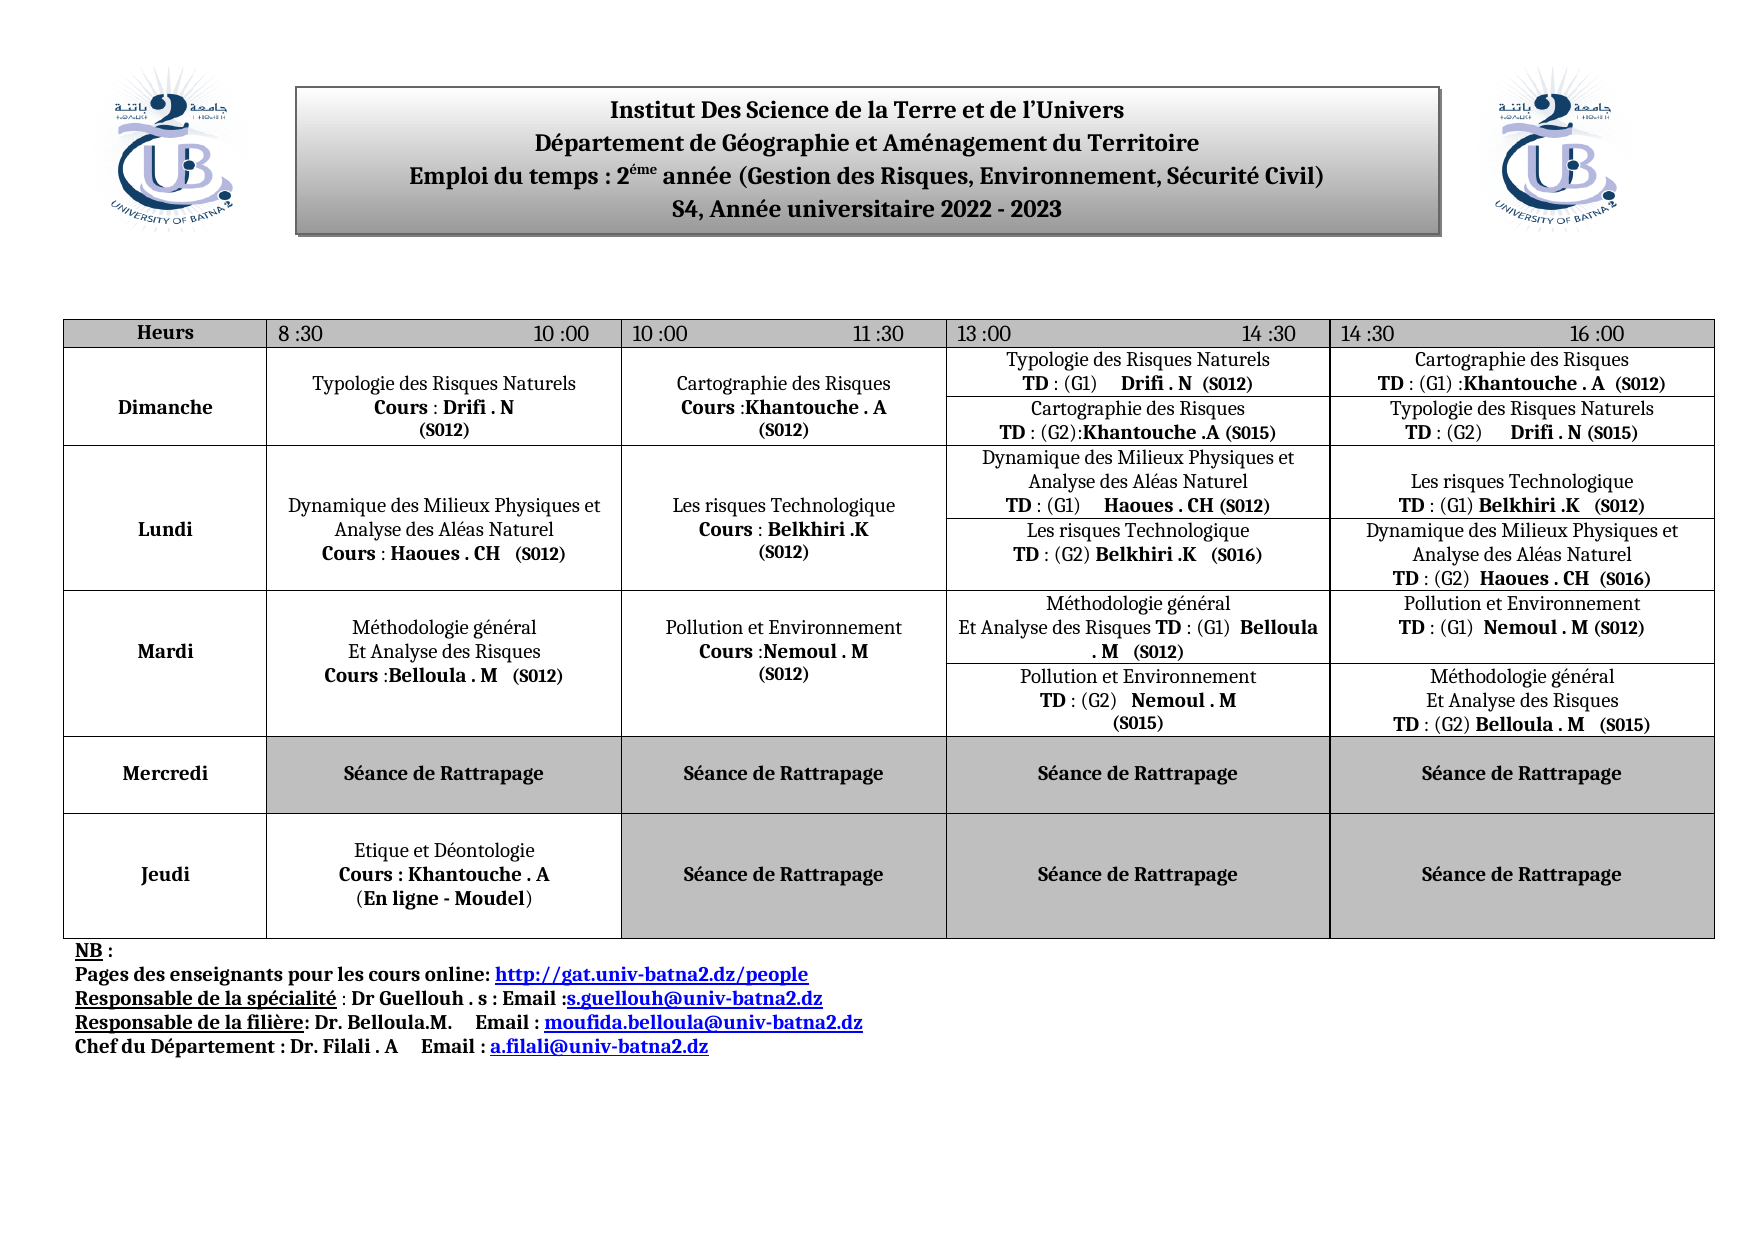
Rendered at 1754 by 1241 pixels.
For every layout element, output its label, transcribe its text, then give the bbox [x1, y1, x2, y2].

text Responsable de la filière: Dr. Belloula.M. Email : moufida.belloula@univ-batna2.dz [75, 1011, 1679, 1035]
table_cell Etique et Déontologie Cours : Khantouche . A (En ligne - Moudel) [267, 814, 621, 938]
text NB : [75, 939, 1679, 963]
table_cell Jeudi [64, 814, 266, 938]
table_cell Séance de Rattrapage [947, 737, 1329, 813]
table_cell Séance de Rattrapage [622, 737, 946, 813]
table_cell Les risques Technologique TD : (G1) Belkhiri .K (S012) [1331, 446, 1714, 517]
table_cell Séance de Rattrapage [1331, 814, 1714, 938]
table_cell Dimanche [64, 348, 266, 444]
table_header 14 :30 16 :00 [1331, 320, 1714, 347]
table_cell Pollution et Environnement Cours :Nemoul . M (S012) [622, 591, 946, 736]
table_cell Pollution et Environnement TD : (G2) Nemoul . M (S015) [947, 664, 1329, 736]
table_cell Typologie des Risques Naturels Cours : Drifi . N (S012) [267, 348, 621, 444]
table_cell Dynamique des Milieux Physiques et Analyse des Aléas Naturel TD : (G2) Haoues . CH (S016) [1331, 519, 1714, 590]
table_cell Méthodologie général Et Analyse des Risques Cours :Belloula . M (S012) [267, 591, 621, 736]
table_cell Les risques Technologique TD : (G2) Belkhiri .K (S016) [947, 519, 1329, 590]
table_cell Séance de Rattrapage [267, 737, 621, 813]
picture [1478, 67, 1635, 232]
table_header Heurs [64, 320, 266, 347]
table_cell Pollution et Environnement TD : (G1) Nemoul . M (S012) [1331, 591, 1714, 663]
table_cell Cartographie des Risques Cours :Khantouche . A (S012) [622, 348, 946, 444]
table_cell Typologie des Risques Naturels TD : (G2) Drifi . N (S015) [1331, 397, 1714, 444]
table_cell Méthodologie général Et Analyse des Risques TD : (G2) Belloula . M (S015) [1331, 664, 1714, 736]
table_cell Séance de Rattrapage [622, 814, 946, 938]
table_cell Les risques Technologique Cours : Belkhiri .K (S012) [622, 446, 946, 590]
text Responsable de la spécialité : Dr Guellouh . s : Email :s.guellouh@univ-batna2.dz [75, 987, 1679, 1011]
table_cell Dynamique des Milieux Physiques et Analyse des Aléas Naturel TD : (G1) Haoues . CH (S012) [947, 446, 1329, 517]
table_cell Lundi [64, 446, 266, 590]
table_cell Typologie des Risques Naturels TD : (G1) Drifi . N (S012) [947, 348, 1329, 396]
table_header 8 :30 10 :00 [267, 320, 621, 347]
table_cell Cartographie des Risques TD : (G2):Khantouche .A (S015) [947, 397, 1329, 444]
table_cell Méthodologie général Et Analyse des Risques TD : (G1) Belloula . M (S012) [947, 591, 1329, 663]
table_cell Séance de Rattrapage [1331, 737, 1714, 813]
table_cell Mercredi [64, 737, 266, 813]
table_cell Dynamique des Milieux Physiques et Analyse des Aléas Naturel Cours : Haoues . CH (S012) [267, 446, 621, 590]
table_header 13 :00 14 :30 [947, 320, 1329, 347]
table_cell Cartographie des Risques TD : (G1) :Khantouche . A (S012) [1331, 348, 1714, 396]
table_cell Séance de Rattrapage [947, 814, 1329, 938]
table_header 10 :00 11 :30 [622, 320, 946, 347]
text Chef du Département : Dr. Filali . A Email : a.filali@univ-batna2.dz [75, 1035, 1679, 1059]
table_cell Mardi [64, 591, 266, 736]
picture [93, 67, 251, 232]
text Pages des enseignants pour les cours online: http://gat.univ-batna2.dz/people [75, 963, 1679, 987]
